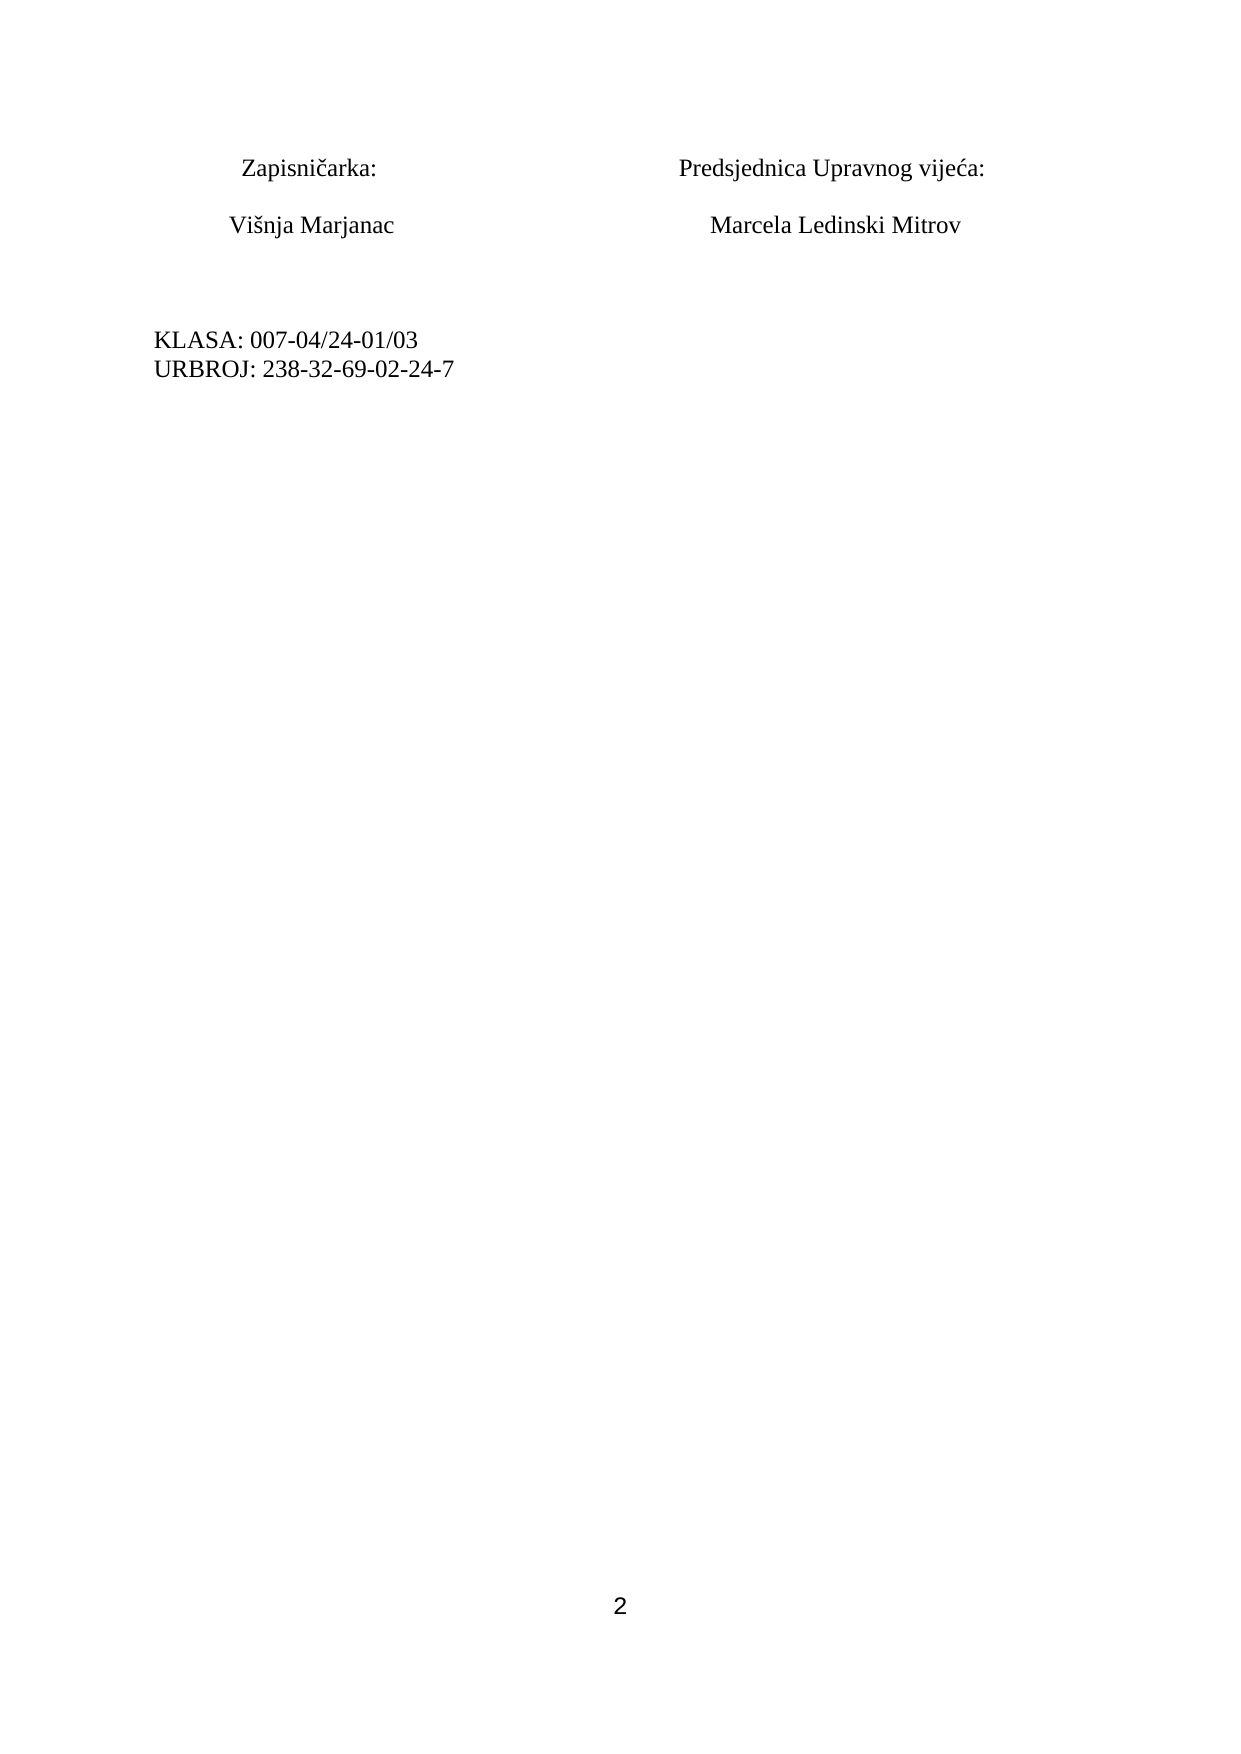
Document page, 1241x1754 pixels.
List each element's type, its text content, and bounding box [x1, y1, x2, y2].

text Višnja Marjanac Marcela Ledinski Mitrov [153, 211, 1087, 239]
text KLASA: 007-04/24-01/03 [153, 326, 1087, 354]
text Zapisničarka: Predsjednica Upravnog vijeća: [153, 153, 1087, 182]
text URBROJ: 238-32-69-02-24-7 [153, 354, 1087, 383]
